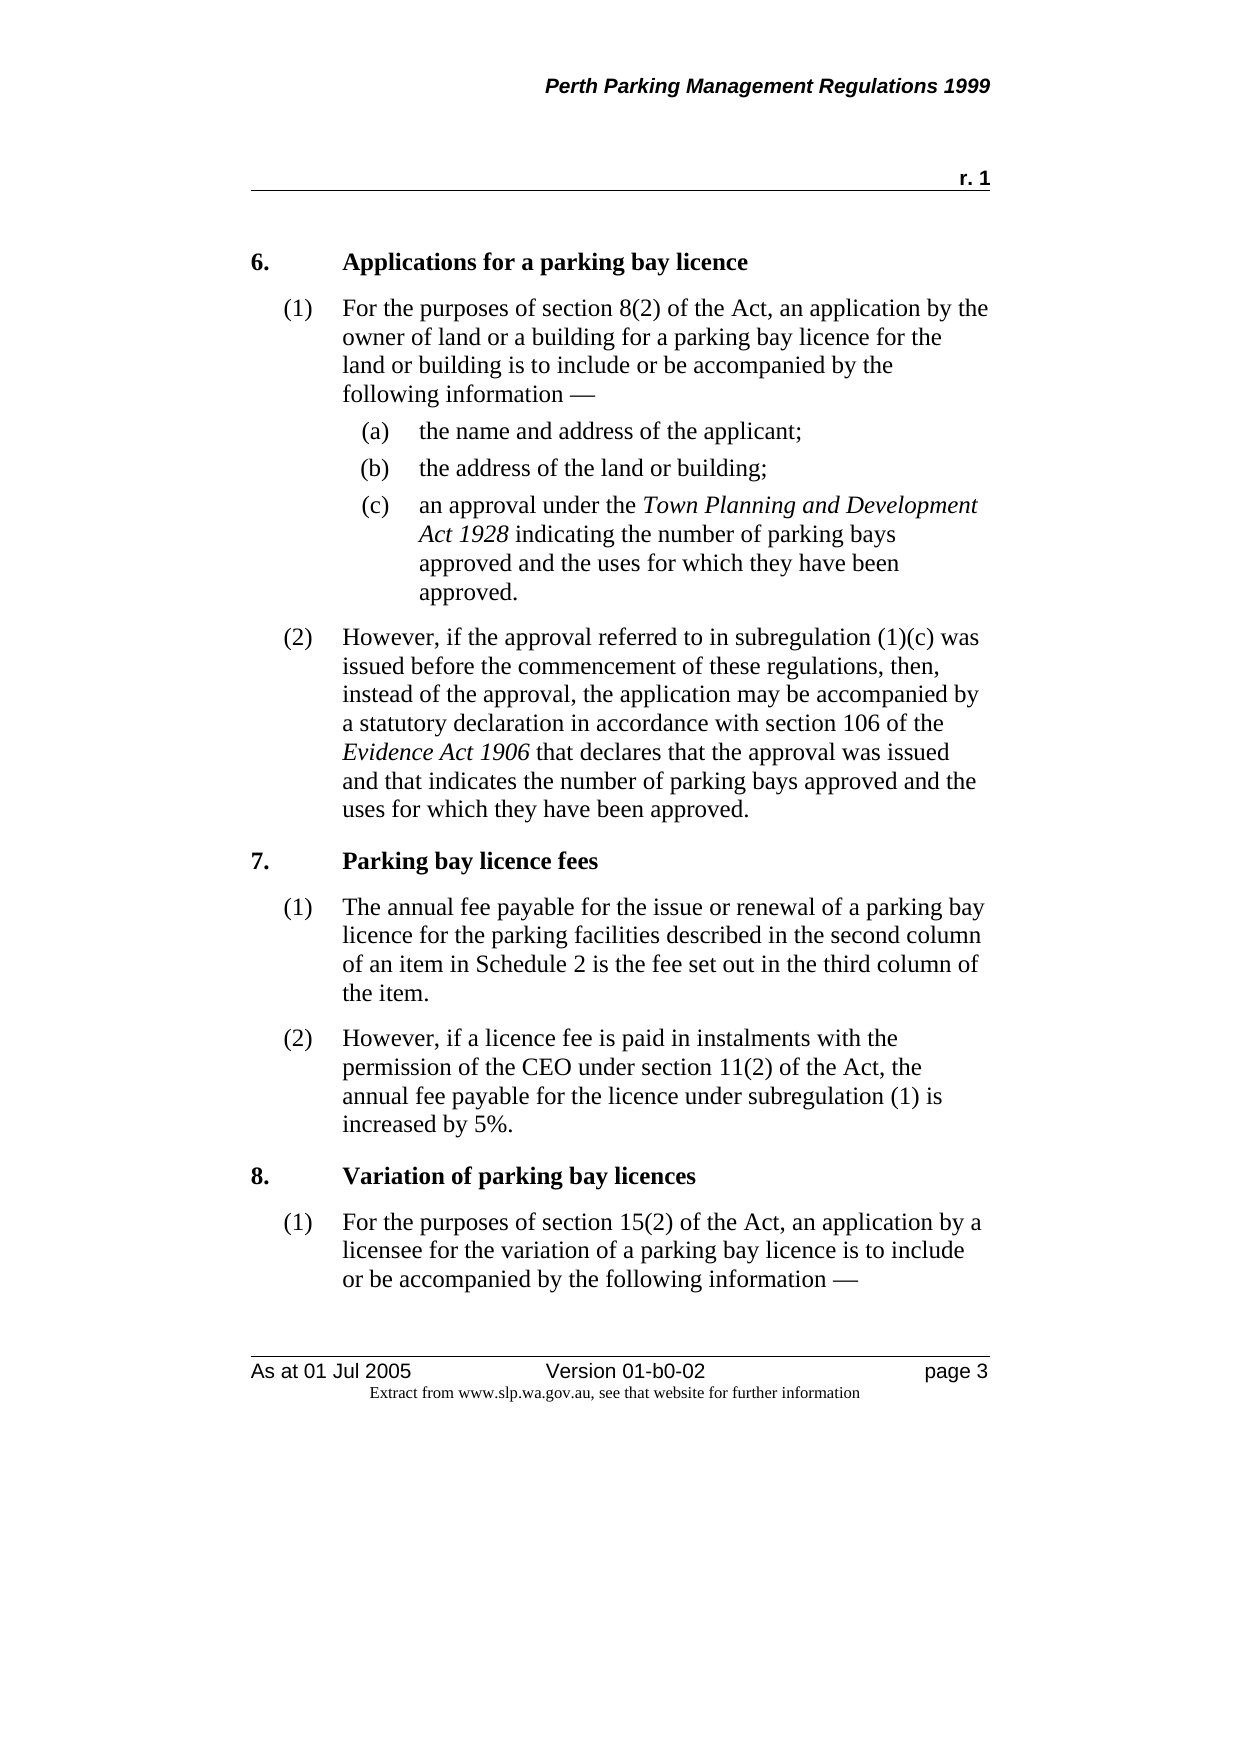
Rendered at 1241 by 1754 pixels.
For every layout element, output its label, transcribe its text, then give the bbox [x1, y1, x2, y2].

subtitle 6. Applications for a parking bay licence [251, 247, 990, 276]
subtitle 8. Variation of parking bay licences [251, 1161, 990, 1190]
text (2) However, if a licence fee is paid in instalments with the permission of the CEO under section 11(2) of the Act, the annual fee payable for the licence under subregulation (1) is increased by 5%. [251, 1023, 990, 1138]
text (a) the name and address of the applicant; [251, 416, 990, 445]
text (1) The annual fee payable for the issue or renewal of a parking bay licence for the parking facilities described in the second column of an item in Schedule 2 is the fee set out in the third column of the item. [251, 892, 990, 1007]
subtitle 7. Parking bay licence fees [251, 846, 990, 875]
text (1) For the purposes of section 15(2) of the Act, an application by a licensee for the variation of a parking bay licence is to include or be accompanied by the following information — [251, 1207, 990, 1293]
text (b) the address of the land or building; [251, 453, 990, 482]
text (c) an approval under the Town Planning and Development Act 1928 indicating the number of parking bays approved and the uses for which they have been approved. [251, 490, 990, 605]
text (1) For the purposes of section 8(2) of the Act, an application by the owner of land or a building for a parking bay licence for the land or building is to include or be accompanied by the following information — [251, 293, 990, 408]
text (2) However, if the approval referred to in subregulation (1)(c) was issued before the commencement of these regulations, then, instead of the approval, the application may be accompanied by a statutory declaration in accordance with section 106 of the Evidence Act 1906 that declares that the approval was issued and that indicates the number of parking bays approved and the uses for which they have been approved. [251, 622, 990, 823]
